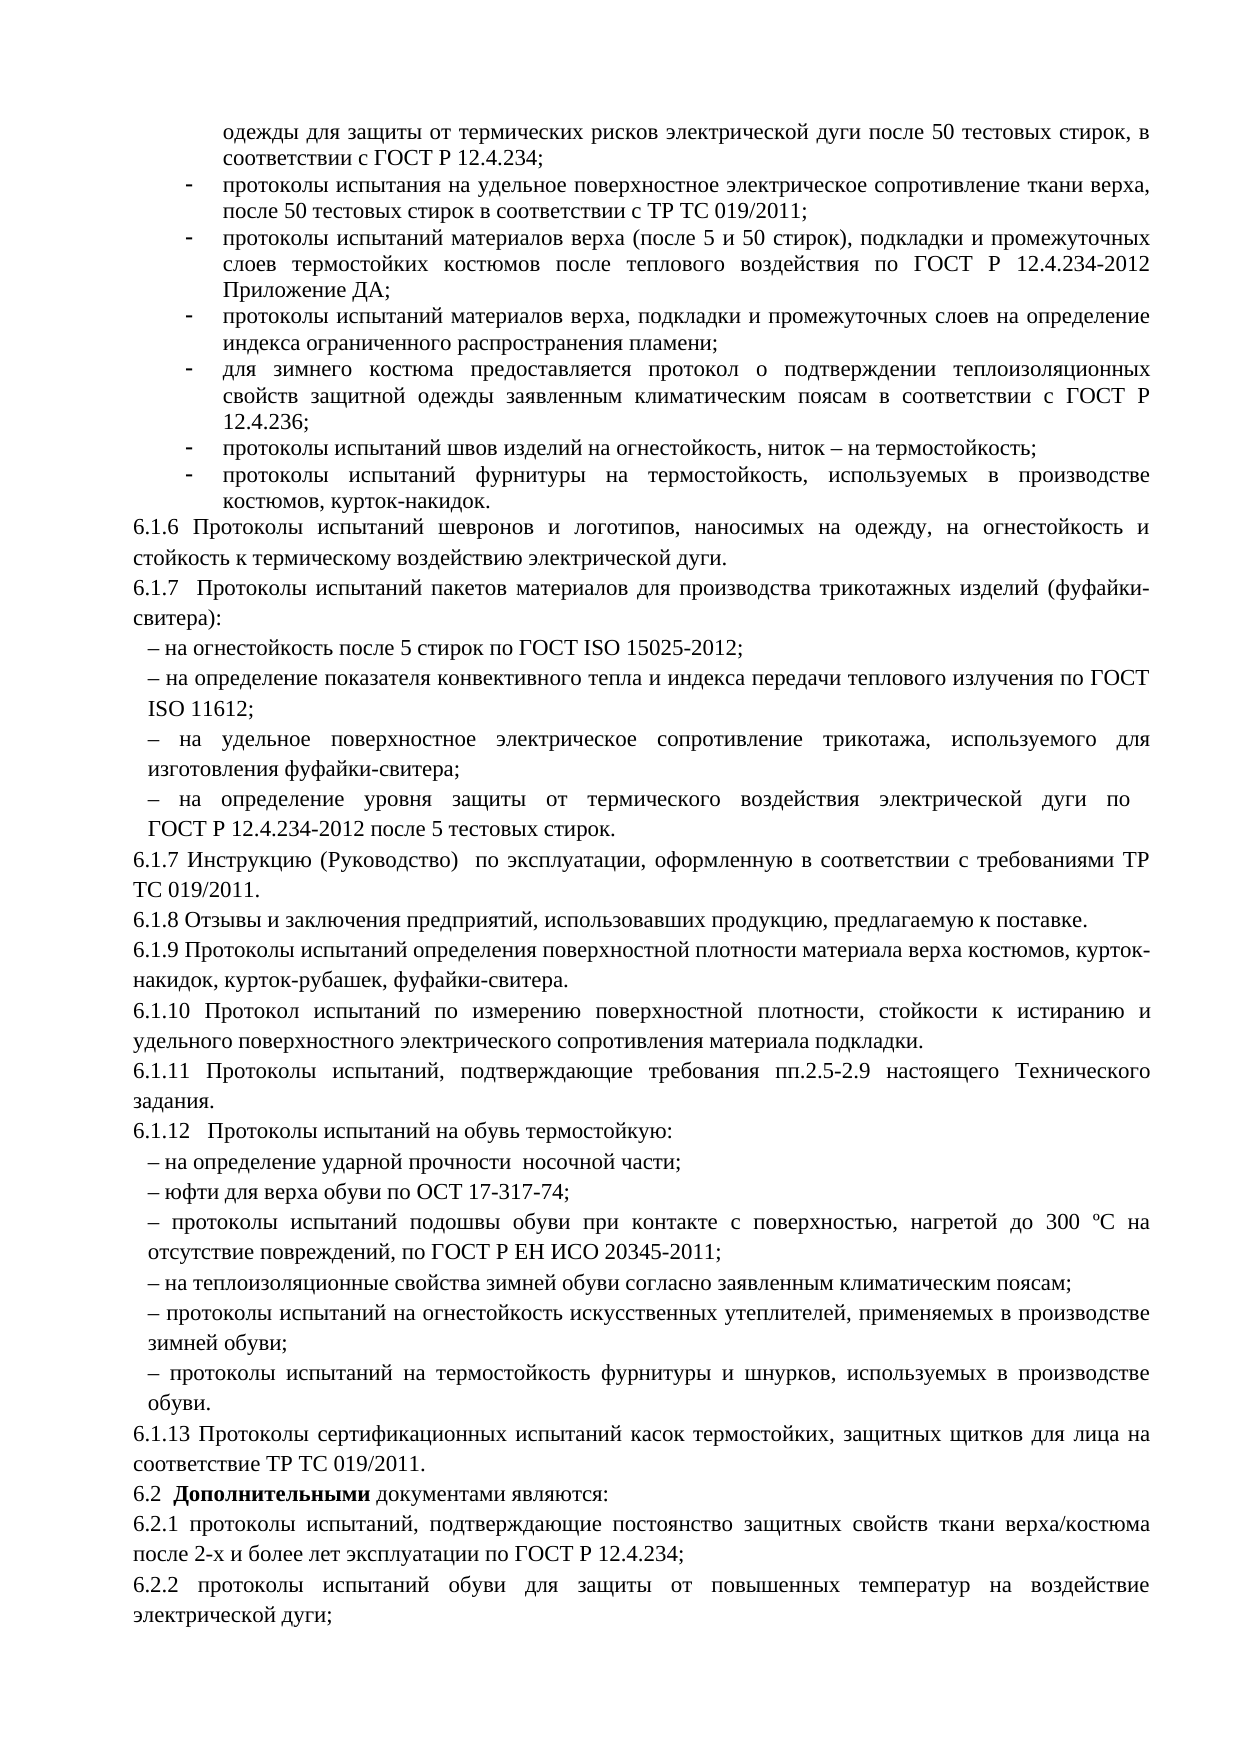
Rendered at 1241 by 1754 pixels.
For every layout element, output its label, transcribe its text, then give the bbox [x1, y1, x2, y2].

text – на определение показателя конвективного тепла и индекса передачи теплового излучения по ГОСТ ISO 11612; [148, 664, 1152, 721]
list протоколы испытаний фурнитуры на термостойкость, используемых в производстве костюмов, курток-накидок. [185, 461, 1152, 513]
list 6.1.10 Протокол испытаний по измерению поверхностной плотности, стойкости к истиранию и удельного поверхностного электрического сопротивления материала подкладки. [133, 997, 1152, 1053]
list 6.2.1 протоколы испытаний, подтверждающие постоянство защитных свойств ткани верха/костюма после 2-х и более лет эксплуатации по ГОСТ P 12.4.234; [133, 1510, 1152, 1567]
list 6.1.7 Инструкцию (Руководство) по эксплуатации, оформленную в соответствии с требованиями ТР ТС 019/2011. [133, 846, 1152, 902]
text – на определение уровня защиты от термического воздействия электрической дуги по ГОСТ Р 12.4.234-2012 после 5 тестовых стирок. [148, 785, 1152, 842]
list 6.1.13 Протоколы сертификационных испытаний касок термостойких, защитных щитков для лица на соответствие ТР ТС 019/2011. [133, 1420, 1152, 1476]
list 6.1.12 Протоколы испытаний на обувь термостойкую: [133, 1118, 1152, 1144]
list 6.1.6 Протоколы испытаний шевронов и логотипов, наносимых на одежду, на огнестойкость и стойкость к термическому воздействию электрической дуги. [133, 513, 1152, 570]
list 6.1.9 Протоколы испытаний определения поверхностной плотности материала верха костюмов, курток-накидок, курток-рубашек, фуфайки-свитера. [133, 936, 1152, 993]
list протоколы испытаний материалов верха (после 5 и 50 стирок), подкладки и промежуточных слоев термостойких костюмов после теплового воздействия по ГОСТ Р 12.4.234-2012 Приложение ДА; [185, 223, 1152, 303]
list протоколы испытаний швов изделий на огнестойкость, ниток – на термостойкость; [185, 434, 1152, 461]
text – на огнестойкость после 5 стирок по ГОСТ ISО 15025-2012; [148, 634, 1152, 661]
list 6.2 Дополнительными документами являются: [133, 1480, 1152, 1506]
list 6.1.7 Протоколы испытаний пакетов материалов для производства трикотажных изделий (фуфайки-свитера): [133, 574, 1152, 630]
text – на удельное поверхностное электрическое сопротивление трикотажа, используемого для изготовления фуфайки-свитера; [148, 725, 1152, 781]
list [185, 118, 1152, 171]
list для зимнего костюма предоставляется протокол о подтверждении теплоизоляционных свойств защитной одежды заявленным климатическим поясам в соответствии с ГОСТ Р 12.4.236; [185, 355, 1152, 434]
text – протоколы испытаний на термостойкость фурнитуры и шнурков, используемых в производстве обуви. [148, 1359, 1152, 1416]
text – протоколы испытаний на огнестойкость искусственных утеплителей, применяемых в производстве зимней обуви; [148, 1299, 1152, 1355]
list 6.1.8 Отзывы и заключения предприятий, использовавших продукцию, предлагаемую к поставке. [133, 906, 1152, 932]
text – юфти для верха обуви по ОСТ 17-317-74; [148, 1178, 1152, 1204]
list 6.2.2 протоколы испытаний обуви для защиты от повышенных температур на воздействие электрической дуги; [133, 1571, 1152, 1627]
text – на теплоизоляционные свойства зимней обуви согласно заявленным климатическим поясам; [148, 1269, 1152, 1295]
list протоколы испытаний материалов верха, подкладки и промежуточных слоев на определение индекса ограниченного распространения пламени; [185, 303, 1152, 355]
list 6.1.11 Протоколы испытаний, подтверждающие требования пп.2.5-2.9 настоящего Технического задания. [133, 1057, 1152, 1114]
list протоколы испытания на удельное поверхностное электрическое сопротивление ткани верха, после 50 тестовых стирок в соответствии с ТР ТС 019/2011; [185, 171, 1152, 223]
text – протоколы испытаний подошвы обуви при контакте с поверхностью, нагретой до 300 ºС на отсутствие повреждений, по ГОСТ Р ЕН ИСО 20345-2011; [148, 1208, 1152, 1265]
text – на определение ударной прочности носочной части; [148, 1148, 1152, 1174]
